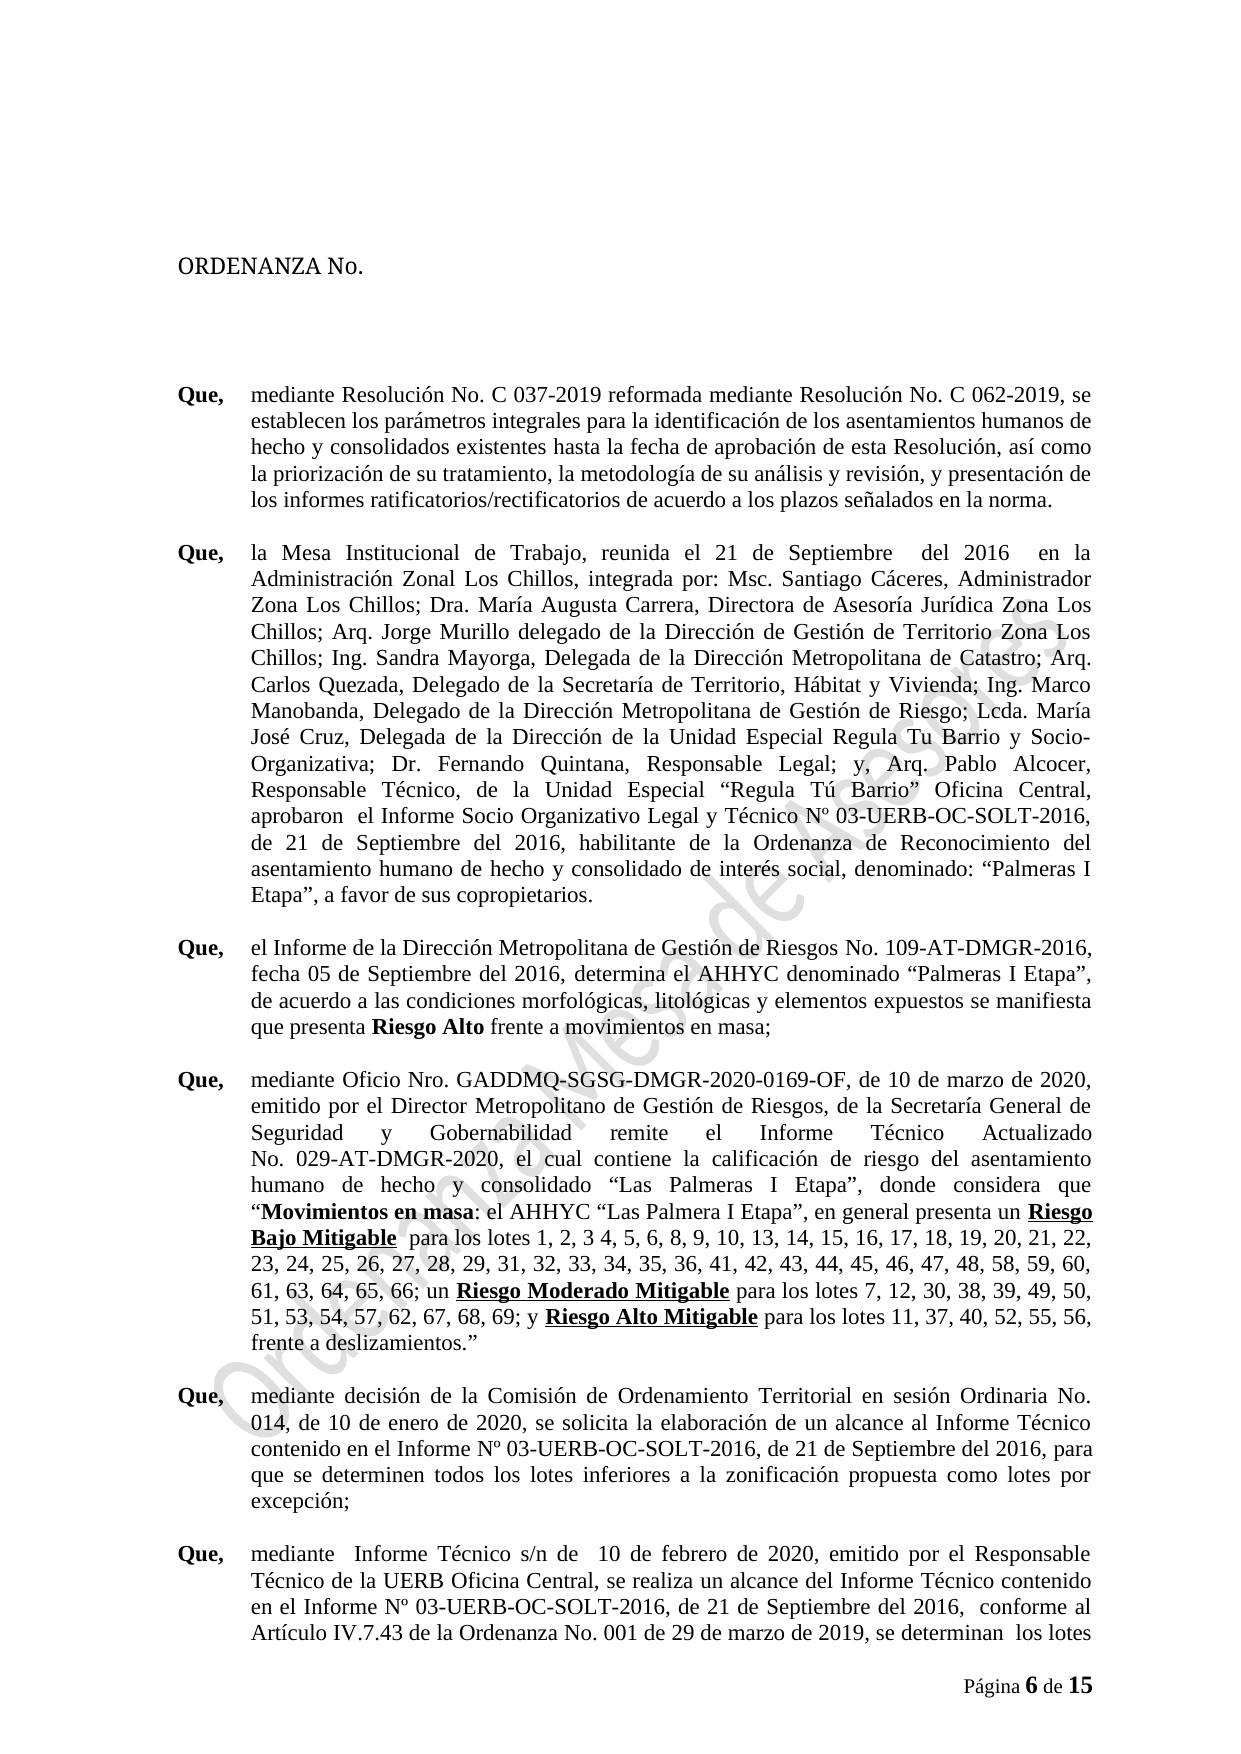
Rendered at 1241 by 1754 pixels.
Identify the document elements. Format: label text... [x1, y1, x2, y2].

text Que, la Mesa Institucional de Trabajo, reunida el 21 de Septiembre del 2016 en la Administración Zonal Los Chillos, integrada por: Msc. Santiago Cáceres, Administrador Zona Los Chillos; Dra. María Augusta Carrera, Directora de Asesoría Jurídica Zona Los Chillos; Arq. Jorge Murillo delegado de la Dirección de Gestión de Territorio Zona Los Chillos; Ing. Sandra Mayorga, Delegada de la Dirección Metropolitana de Catastro; Arq. Carlos Quezada, Delegado de la Secretaría de Territorio, Hábitat y Vivienda; Ing. Marco Manobanda, Delegado de la Dirección Metropolitana de Gestión de Riesgo; Lcda. María José Cruz, Delegada de la Dirección de la Unidad Especial Regula Tu Barrio y Socio-Organizativa; Dr. Fernando Quintana, Responsable Legal; y, Arq. Pablo Alcocer, Responsable Técnico, de la Unidad Especial “Regula Tú Barrio” Oficina Central, aprobaron el Informe Socio Organizativo Legal y Técnico Nº 03-UERB-OC-SOLT-2016, de 21 de Septiembre del 2016, habilitante de la Ordenanza de Reconocimiento del asentamiento humano de hecho y consolidado de interés social, denominado: “Palmeras I Etapa”, a favor de sus copropietarios. [177, 539, 1093, 908]
text Que, mediante Oficio Nro. GADDMQ-SGSG-DMGR-2020-0169-OF, de 10 de marzo de 2020, emitido por el Director Metropolitano de Gestión de Riesgos, de la Secretaría General de Seguridad y Gobernabilidad remite el Informe Técnico Actualizado No. 029-AT-DMGR-2020, el cual contiene la calificación de riesgo del asentamiento humano de hecho y consolidado “Las Palmeras I Etapa”, donde considera que “Movimientos en masa: el AHHYC “Las Palmera I Etapa”, en general presenta un Riesgo Bajo Mitigable para los lotes 1, 2, 3 4, 5, 6, 8, 9, 10, 13, 14, 15, 16, 17, 18, 19, 20, 21, 22, 23, 24, 25, 26, 27, 28, 29, 31, 32, 33, 34, 35, 36, 41, 42, 43, 44, 45, 46, 47, 48, 58, 59, 60, 61, 63, 64, 65, 66; un Riesgo Moderado Mitigable para los lotes 7, 12, 30, 38, 39, 49, 50, 51, 53, 54, 57, 62, 67, 68, 69; y Riesgo Alto Mitigable para los lotes 11, 37, 40, 52, 55, 56, frente a deslizamientos.” [177, 1066, 1093, 1356]
text Que, mediante Resolución No. C 037-2019 reformada mediante Resolución No. C 062-2019, se establecen los parámetros integrales para la identificación de los asentamientos humanos de hecho y consolidados existentes hasta la fecha de aprobación de esta Resolución, así como la priorización de su tratamiento, la metodología de su análisis y revisión, y presentación de los informes ratificatorios/rectificatorios de acuerdo a los plazos señalados en la norma. [177, 381, 1093, 512]
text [177, 1540, 1093, 1646]
text Que, mediante decisión de la Comisión de Ordenamiento Territorial en sesión Ordinaria No. 014, de 10 de enero de 2020, se solicita la elaboración de un alcance al Informe Técnico contenido en el Informe Nº 03-UERB-OC-SOLT-2016, de 21 de Septiembre del 2016, para que se determinen todos los lotes inferiores a la zonificación propuesta como lotes por excepción; [177, 1382, 1093, 1514]
text Que, el Informe de la Dirección Metropolitana de Gestión de Riesgos No. 109-AT-DMGR-2016, fecha 05 de Septiembre del 2016, determina el AHHYC denominado “Palmeras I Etapa”, de acuerdo a las condiciones morfológicas, litológicas y elementos expuestos se manifiesta que presenta Riesgo Alto frente a movimientos en masa; [177, 934, 1093, 1039]
